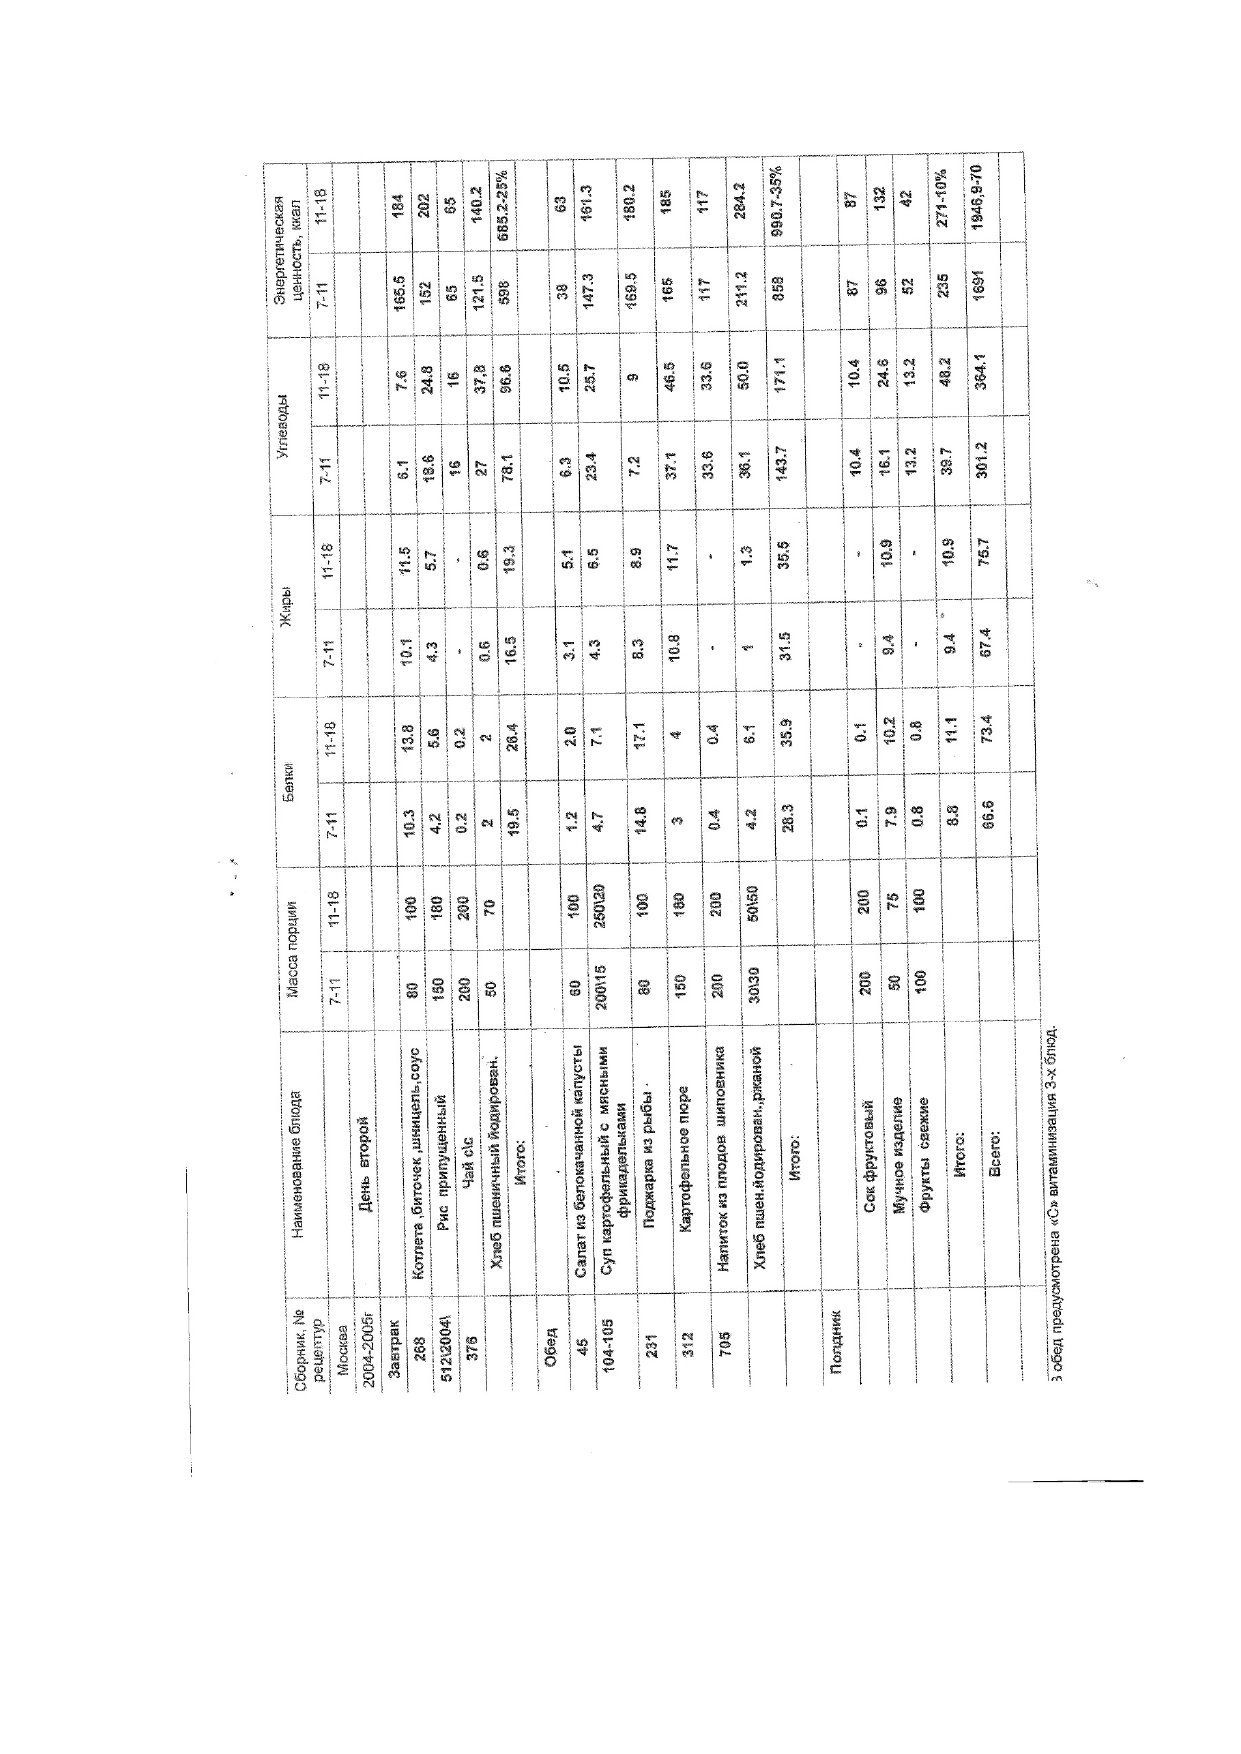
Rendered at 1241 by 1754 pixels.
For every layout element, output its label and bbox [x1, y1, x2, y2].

picture [177, 118, 1152, 1496]
